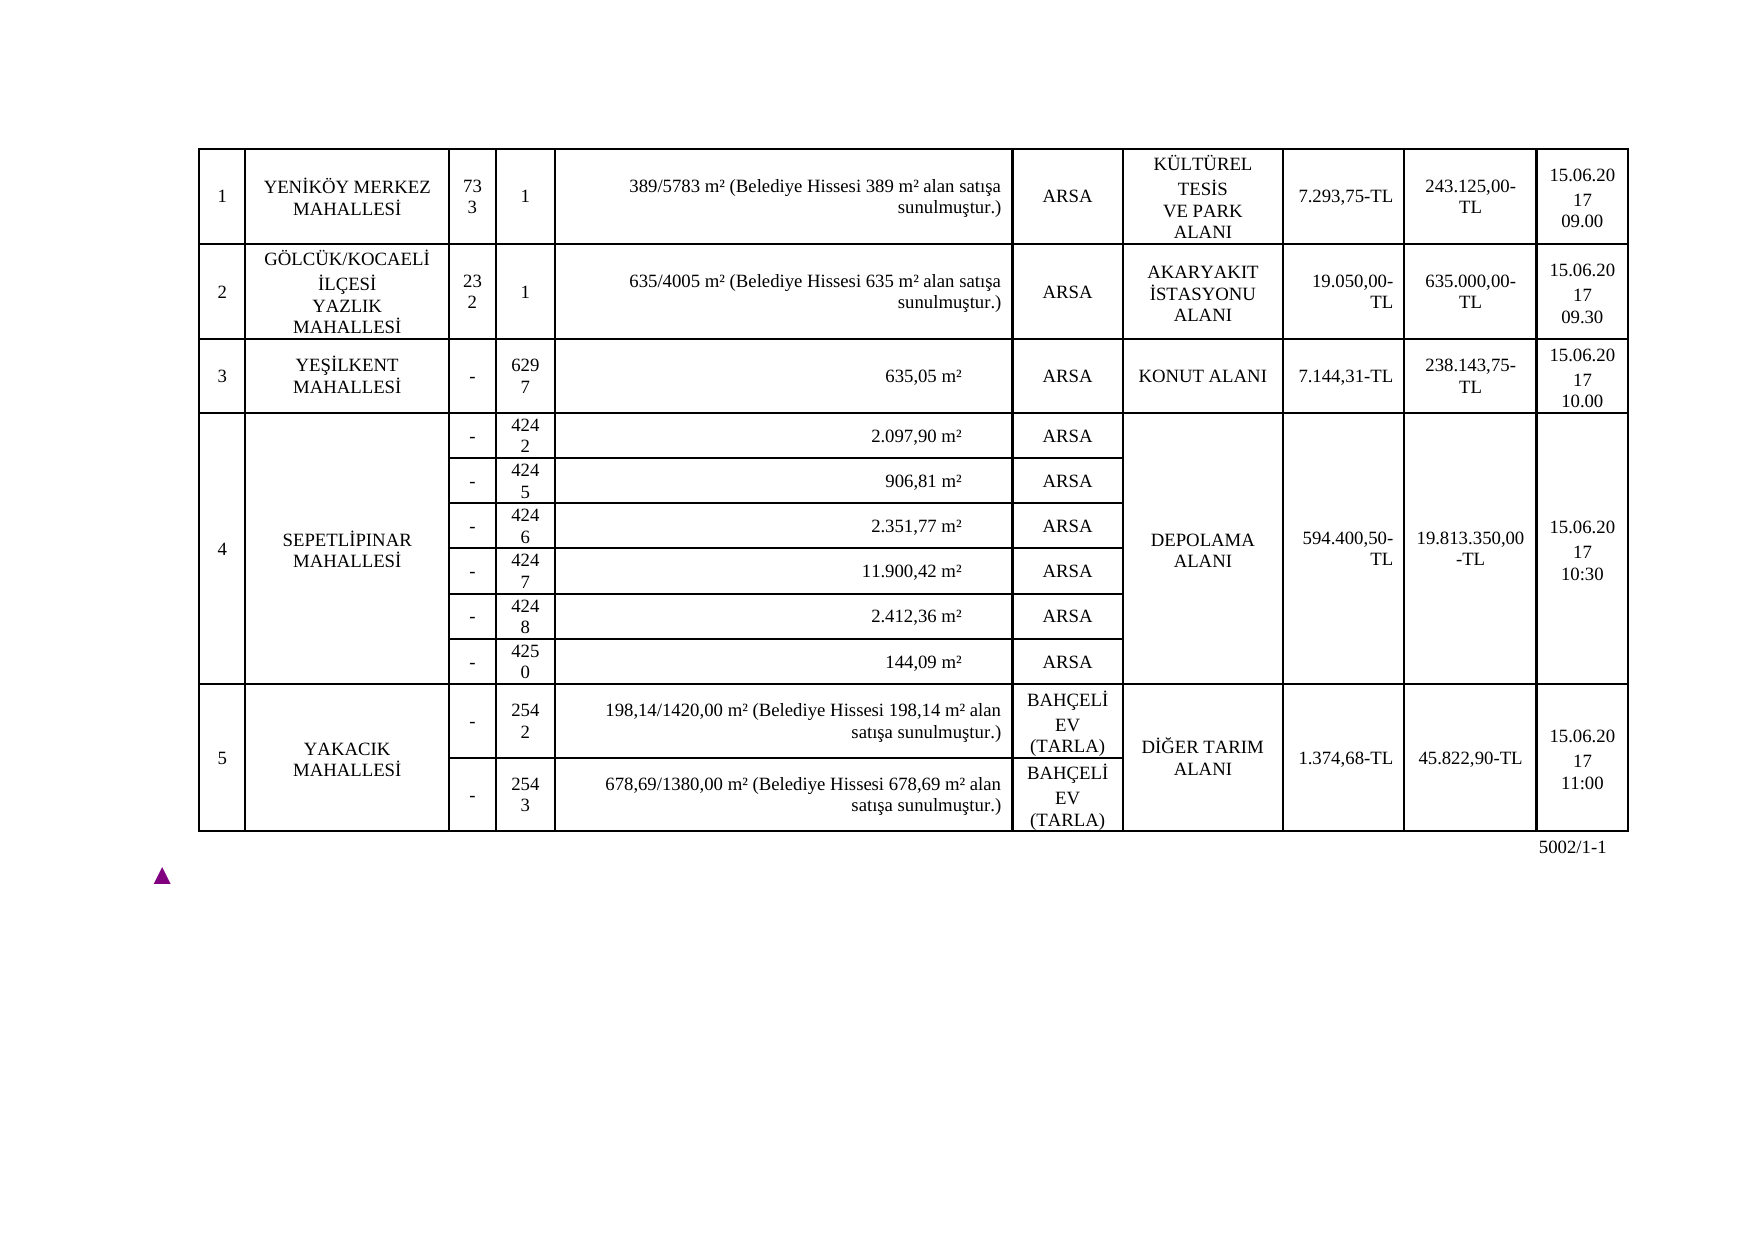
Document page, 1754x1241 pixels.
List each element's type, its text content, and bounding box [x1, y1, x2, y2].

table_cell YAKACIK MAHALLESİ [246, 685, 448, 830]
table_cell SEPETLİPINAR MAHALLESİ [246, 414, 448, 683]
table_cell 15.06.2017 11:00 [1538, 685, 1627, 830]
table_cell YENİKÖY MERKEZ MAHALLESİ [246, 150, 448, 243]
table_cell 5 [200, 685, 244, 830]
table_cell 1 [497, 150, 554, 243]
table_cell - [450, 640, 495, 683]
table_cell - [450, 759, 495, 830]
table_cell - [450, 549, 495, 592]
table_cell 1 [200, 150, 244, 243]
table_cell 243.125,00-TL [1405, 150, 1535, 243]
table_cell 678,69/1380,00 m² (Belediye Hissesi 678,69 m² alan satışa sunulmuştur.) [556, 759, 1011, 830]
table_cell 4242 [497, 414, 554, 457]
table_cell 3 [200, 340, 244, 412]
table_cell 4250 [497, 640, 554, 683]
table_cell 4248 [497, 595, 554, 638]
text ▲ [148, 857, 1606, 891]
table_cell DEPOLAMA ALANI [1124, 414, 1282, 683]
table_cell AKARYAKIT İSTASYONU ALANI [1124, 245, 1282, 338]
table_cell 7.144,31-TL [1284, 340, 1403, 412]
table_cell ARSA [1014, 414, 1122, 457]
table_cell ARSA [1014, 640, 1122, 683]
table_cell 4246 [497, 504, 554, 547]
table_cell 2 [200, 245, 244, 338]
table_cell 7.293,75-TL [1284, 150, 1403, 243]
table_cell 2.097,90 m² [556, 414, 1011, 457]
table_cell 15.06.2017 10:30 [1538, 414, 1627, 683]
table_cell 198,14/1420,00 m² (Belediye Hissesi 198,14 m² alan satışa sunulmuştur.) [556, 685, 1011, 757]
table_cell 11.900,42 m² [556, 549, 1011, 592]
table_cell ARSA [1014, 595, 1122, 638]
table_cell 2.351,77 m² [556, 504, 1011, 547]
table_cell GÖLCÜK/KOCAELİ İLÇESİ YAZLIK MAHALLESİ [246, 245, 448, 338]
table_cell KONUT ALANI [1124, 340, 1282, 412]
table_cell ARSA [1014, 504, 1122, 547]
table_cell 1.374,68-TL [1284, 685, 1403, 830]
table_cell BAHÇELİ EV (TARLA) [1014, 685, 1122, 757]
table_cell - [450, 685, 495, 757]
table_cell 15.06.2017 10.00 [1538, 340, 1627, 412]
table_cell - [450, 414, 495, 457]
table_cell ARSA [1014, 340, 1122, 412]
table_cell - [450, 595, 495, 638]
table_cell 906,81 m² [556, 459, 1011, 502]
table_cell ARSA [1014, 150, 1122, 243]
table_cell 2542 [497, 685, 554, 757]
table_cell ARSA [1014, 549, 1122, 592]
table_cell 2.412,36 m² [556, 595, 1011, 638]
text 5002/1-1 [148, 832, 1606, 857]
table_cell 15.06.2017 09.00 [1538, 150, 1627, 243]
table_cell KÜLTÜREL TESİS VE PARK ALANI [1124, 150, 1282, 243]
table_cell 635/4005 m² (Belediye Hissesi 635 m² alan satışa sunulmuştur.) [556, 245, 1011, 338]
table_cell ARSA [1014, 459, 1122, 502]
table_cell YEŞİLKENT MAHALLESİ [246, 340, 448, 412]
table_cell 1 [497, 245, 554, 338]
table_cell DİĞER TARIM ALANI [1124, 685, 1282, 830]
table_cell 232 [450, 245, 495, 338]
table_cell 635,05 m² [556, 340, 1011, 412]
table_cell 15.06.2017 09.30 [1538, 245, 1627, 338]
table_cell 4247 [497, 549, 554, 592]
table_cell 45.822,90-TL [1405, 685, 1535, 830]
table_cell - [450, 504, 495, 547]
table_cell 594.400,50-TL [1284, 414, 1403, 683]
table_cell 4 [200, 414, 244, 683]
table_cell 389/5783 m² (Belediye Hissesi 389 m² alan satışa sunulmuştur.) [556, 150, 1011, 243]
table_cell - [450, 459, 495, 502]
table_cell 19.813.350,00-TL [1405, 414, 1535, 683]
table_cell 733 [450, 150, 495, 243]
table_cell 19.050,00-TL [1284, 245, 1403, 338]
table_cell 144,09 m² [556, 640, 1011, 683]
table_cell - [450, 340, 495, 412]
table_cell 238.143,75-TL [1405, 340, 1535, 412]
table_cell 6297 [497, 340, 554, 412]
table_cell 635.000,00-TL [1405, 245, 1535, 338]
table_cell 4245 [497, 459, 554, 502]
table_cell 2543 [497, 759, 554, 830]
table_cell ARSA [1014, 245, 1122, 338]
table_cell BAHÇELİ EV (TARLA) [1014, 759, 1122, 830]
